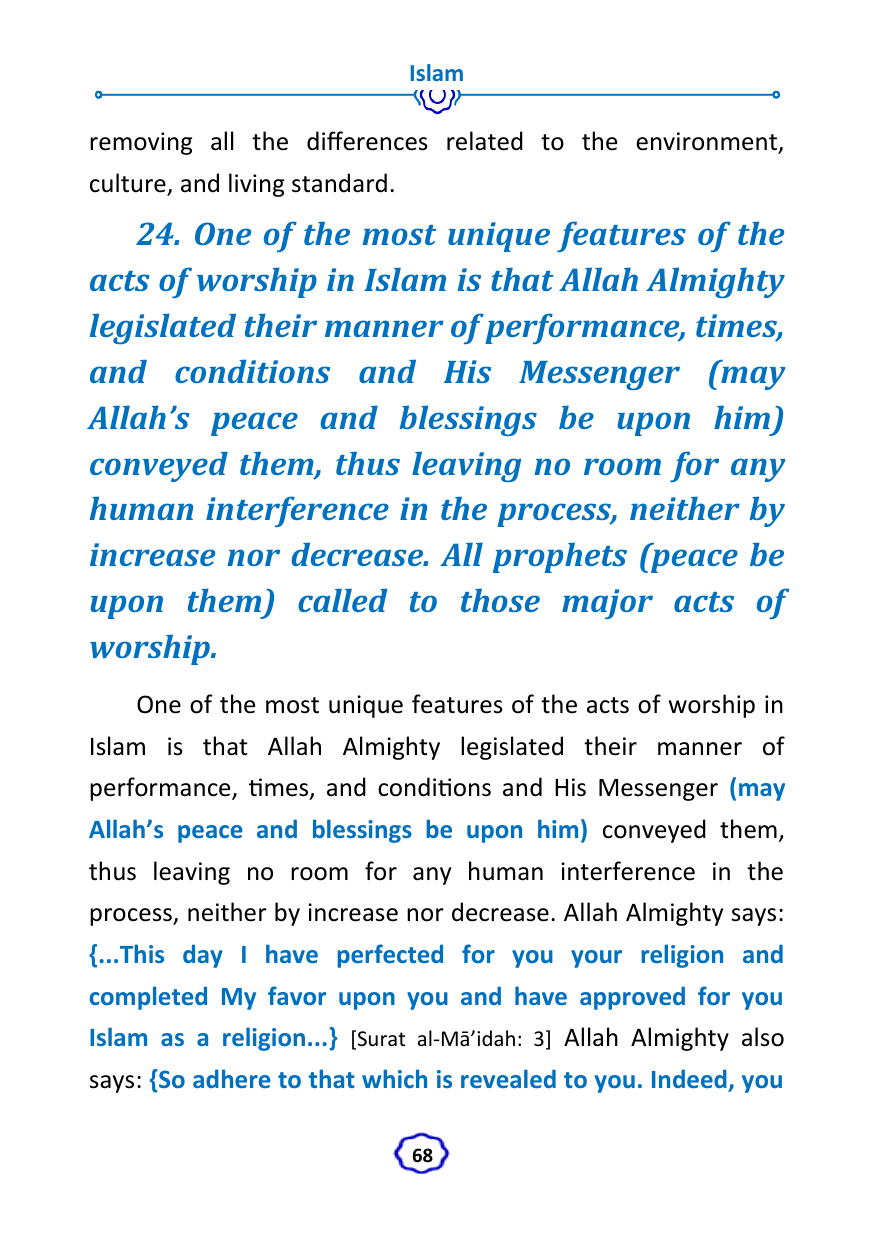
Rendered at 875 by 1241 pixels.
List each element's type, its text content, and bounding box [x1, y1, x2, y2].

picture [385, 1131, 459, 1177]
picture [88, 90, 786, 116]
subtitle 24. One of the most unique features of the acts of worship in Islam is that Allah Almighty legislated their manner of performance, times, and conditions and His Messenger (may Allah’s peace and blessings be upon him) conveyed them, thus leaving no room for any human interference in the process, neither by increase nor decrease. All prophets (peace be upon them) called to those major acts of worship. [89, 209, 785, 667]
